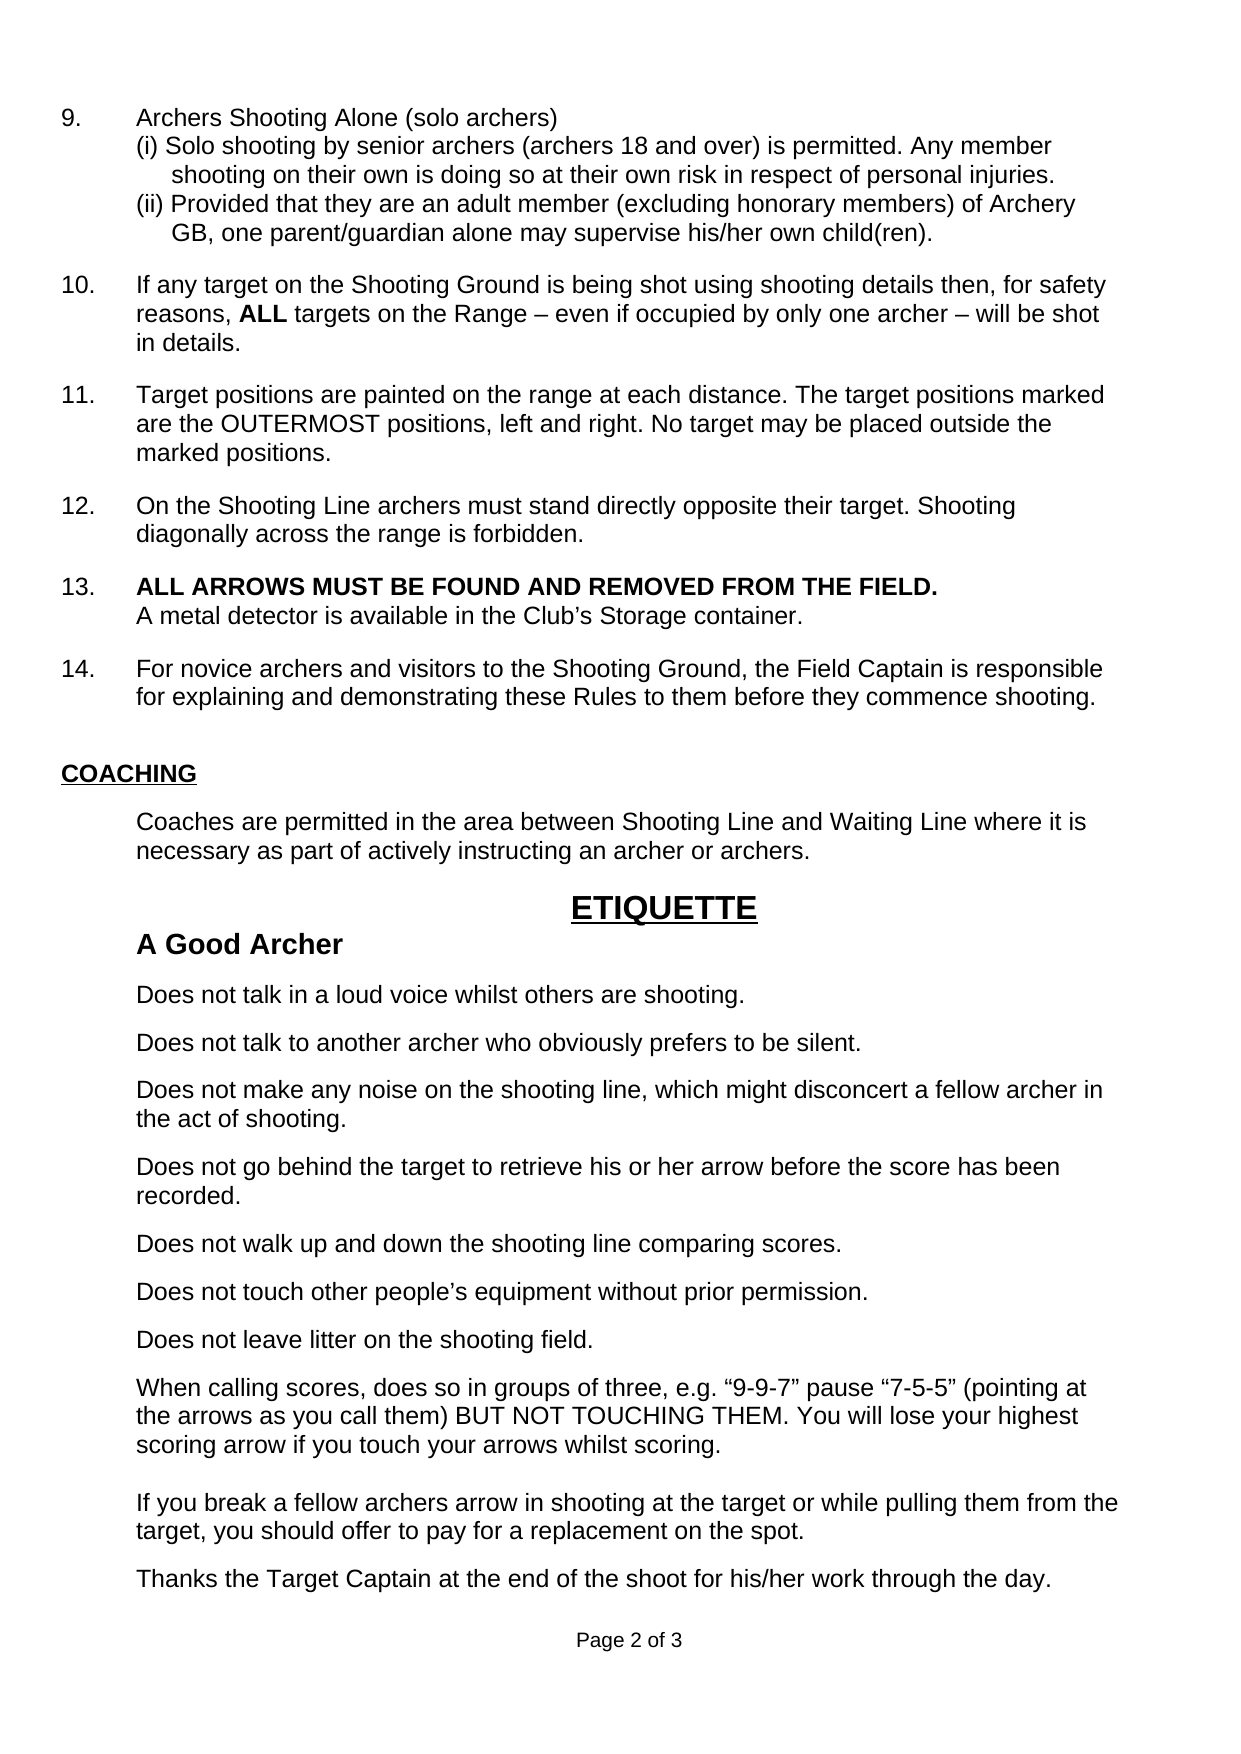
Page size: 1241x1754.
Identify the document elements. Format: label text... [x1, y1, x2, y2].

text (ii) Provided that they are an adult member (excluding honorary members) of Archery GB, one parent/guardian alone may supervise his/her own child(ren). [136, 189, 1122, 246]
text Does not make any noise on the shooting line, which might disconcert a fellow archer in the act of shooting. [62, 1075, 1122, 1133]
text 12. On the Shooting Line archers must stand directly opposite their target. Shooting diagonally across the range is forbidden. [61, 491, 1122, 548]
text Does not touch other people’s equipment without prior permission. [62, 1277, 1122, 1305]
text Does not talk in a loud voice whilst others are shooting. [136, 979, 1122, 1008]
text Does not walk up and down the shooting line comparing scores. [62, 1229, 1122, 1257]
text Does not talk to another archer who obviously prefers to be silent. [136, 1027, 1122, 1056]
text 13. ALL ARROWS MUST BE FOUND AND REMOVED FROM THE FIELD. [61, 572, 1122, 601]
text (i) Solo shooting by senior archers (archers 18 and over) is permitted. Any member shooting on their own is doing so at their own risk in respect of personal injuries. [136, 131, 1122, 189]
text 9. Archers Shooting Alone (solo archers) [61, 103, 1122, 131]
text Coaches are permitted in the area between Shooting Line and Waiting Line where it is necessary as part of actively instructing an archer or archers. [136, 807, 1122, 864]
text 14. For novice archers and visitors to the Shooting Ground, the Field Captain is responsible for explaining and demonstrating these Rules to them before they commence shooting. [61, 654, 1122, 711]
text Does not go behind the target to retrieve his or her arrow before the score has been recorded. [62, 1152, 1122, 1209]
text ETIQUETTE [206, 888, 1122, 927]
text 11. Target positions are painted on the range at each distance. The target positions marked are the OUTERMOST positions, left and right. No target may be placed outside the marked positions. [61, 381, 1122, 467]
text A metal detector is available in the Club’s Storage container. [136, 601, 1122, 630]
text When calling scores, does so in groups of three, e.g. “9-9-7” pause “7-5-5” (pointing at the arrows as you call them) BUT NOT TOUCHING THEM. You will lose your highest scoring arrow if you touch your arrows whilst scoring. [62, 1372, 1122, 1459]
text Does not leave litter on the shooting field. [62, 1324, 1122, 1353]
text If you break a fellow archers arrow in shooting at the target or while pulling them from the target, you should offer to pay for a replacement on the spot. [62, 1487, 1122, 1545]
text COACHING [61, 759, 1122, 788]
text 10. If any target on the Shooting Ground is being shot using shooting details then, for safety reasons, ALL targets on the Range – even if occupied by only one archer – will be shot in details. [61, 270, 1122, 357]
text A Good Archer [136, 927, 1122, 960]
text Thanks the Target Captain at the end of the shoot for his/her work through the day. [136, 1564, 1122, 1593]
